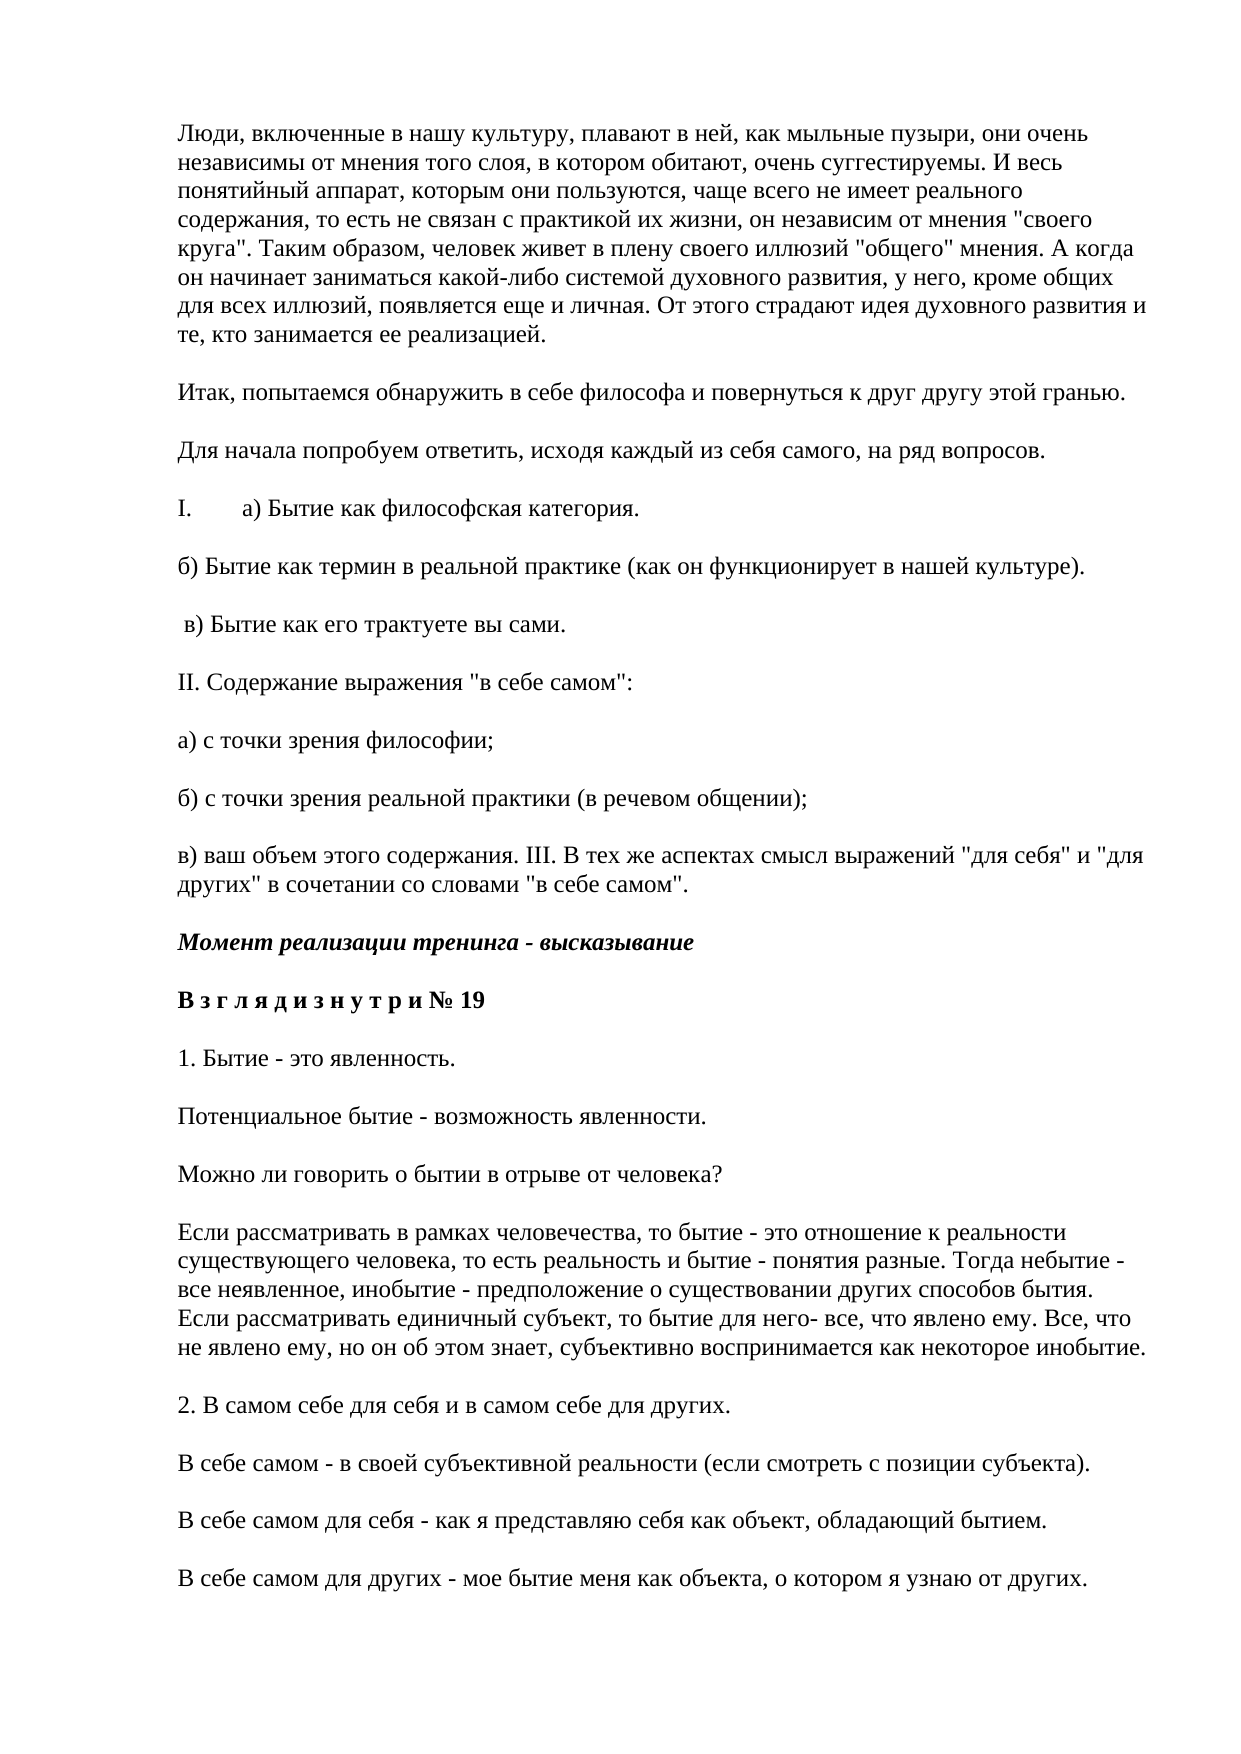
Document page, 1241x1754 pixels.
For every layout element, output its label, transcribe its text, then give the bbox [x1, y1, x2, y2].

text Потенциальное бытие - возможность явленности. [177, 1101, 1152, 1130]
text В себе самом для себя - как я представляю себя как объект, обладающий бытием. [177, 1506, 1152, 1534]
text В себе самом для других - мое бытие меня как объекта, о котором я узнаю от других. [177, 1563, 1152, 1592]
text б) с точки зрения реальной практики (в речевом общении); [177, 783, 1152, 811]
text Момент реализации тренинга - высказывание [177, 927, 1152, 956]
text В себе самом - в своей субъективной реальности (если смотреть с позиции субъекта). [177, 1448, 1152, 1476]
text 2. В самом себе для себя и в самом себе для других. [177, 1390, 1152, 1418]
text I. а) Бытие как философская категория. [177, 493, 1152, 522]
text Люди, включенные в нашу культуру, плавают в ней, как мыльные пузыри, они очень независимы от мнения того слоя, в котором обитают, очень суггестируемы. И весь понятийный аппарат, которым они пользуются, чаще всего не имеет реального содержания, то есть не связан с практикой их жизни, он независим от мнения "своего круга". Таким образом, человек живет в плену своего иллюзий "общего" мнения. А когда он начинает заниматься какой-либо системой духовного развития, у него, кроме общих для всех иллюзий, появляется еще и личная. От этого страдают идея духовного развития и те, кто занимается ее реализацией. [177, 118, 1152, 348]
text Можно ли говорить о бытии в отрыве от человека? [177, 1159, 1152, 1188]
text II. Содержание выражения "в себе самом": [177, 667, 1152, 696]
text Итак, попытаемся обнаружить в себе философа и повернуться к друг другу этой гранью. [177, 377, 1152, 406]
text б) Бытие как термин в реальной практике (как он функционирует в нашей культуре). [177, 551, 1152, 580]
text 1. Бытие - это явленность. [177, 1043, 1152, 1072]
text В з г л я д и з н у т р и № 19 [177, 985, 1152, 1014]
text а) с точки зрения философии; [177, 725, 1152, 753]
text в) ваш объем этого содержания. III. В тех же аспектах смысл выражений "для себя" и "для других" в сочетании со словами "в себе самом". [177, 841, 1152, 898]
text Для начала попробуем ответить, исходя каждый из себя самого, на ряд вопросов. [177, 435, 1152, 464]
text в) Бытие как его трактуете вы сами. [177, 609, 1152, 638]
text Если рассматривать в рамках человечества, то бытие - это отношение к реальности существующего человека, то есть реальность и бытие - понятия разные. Тогда небытие - все неявленное, инобытие - предположение о существовании других способов бытия. Если рассматривать единичный субъект, то бытие для него- все, что явлено ему. Все, что не явлено ему, но он об этом знает, субъективно воспринимается как некоторое инобытие. [177, 1217, 1152, 1361]
